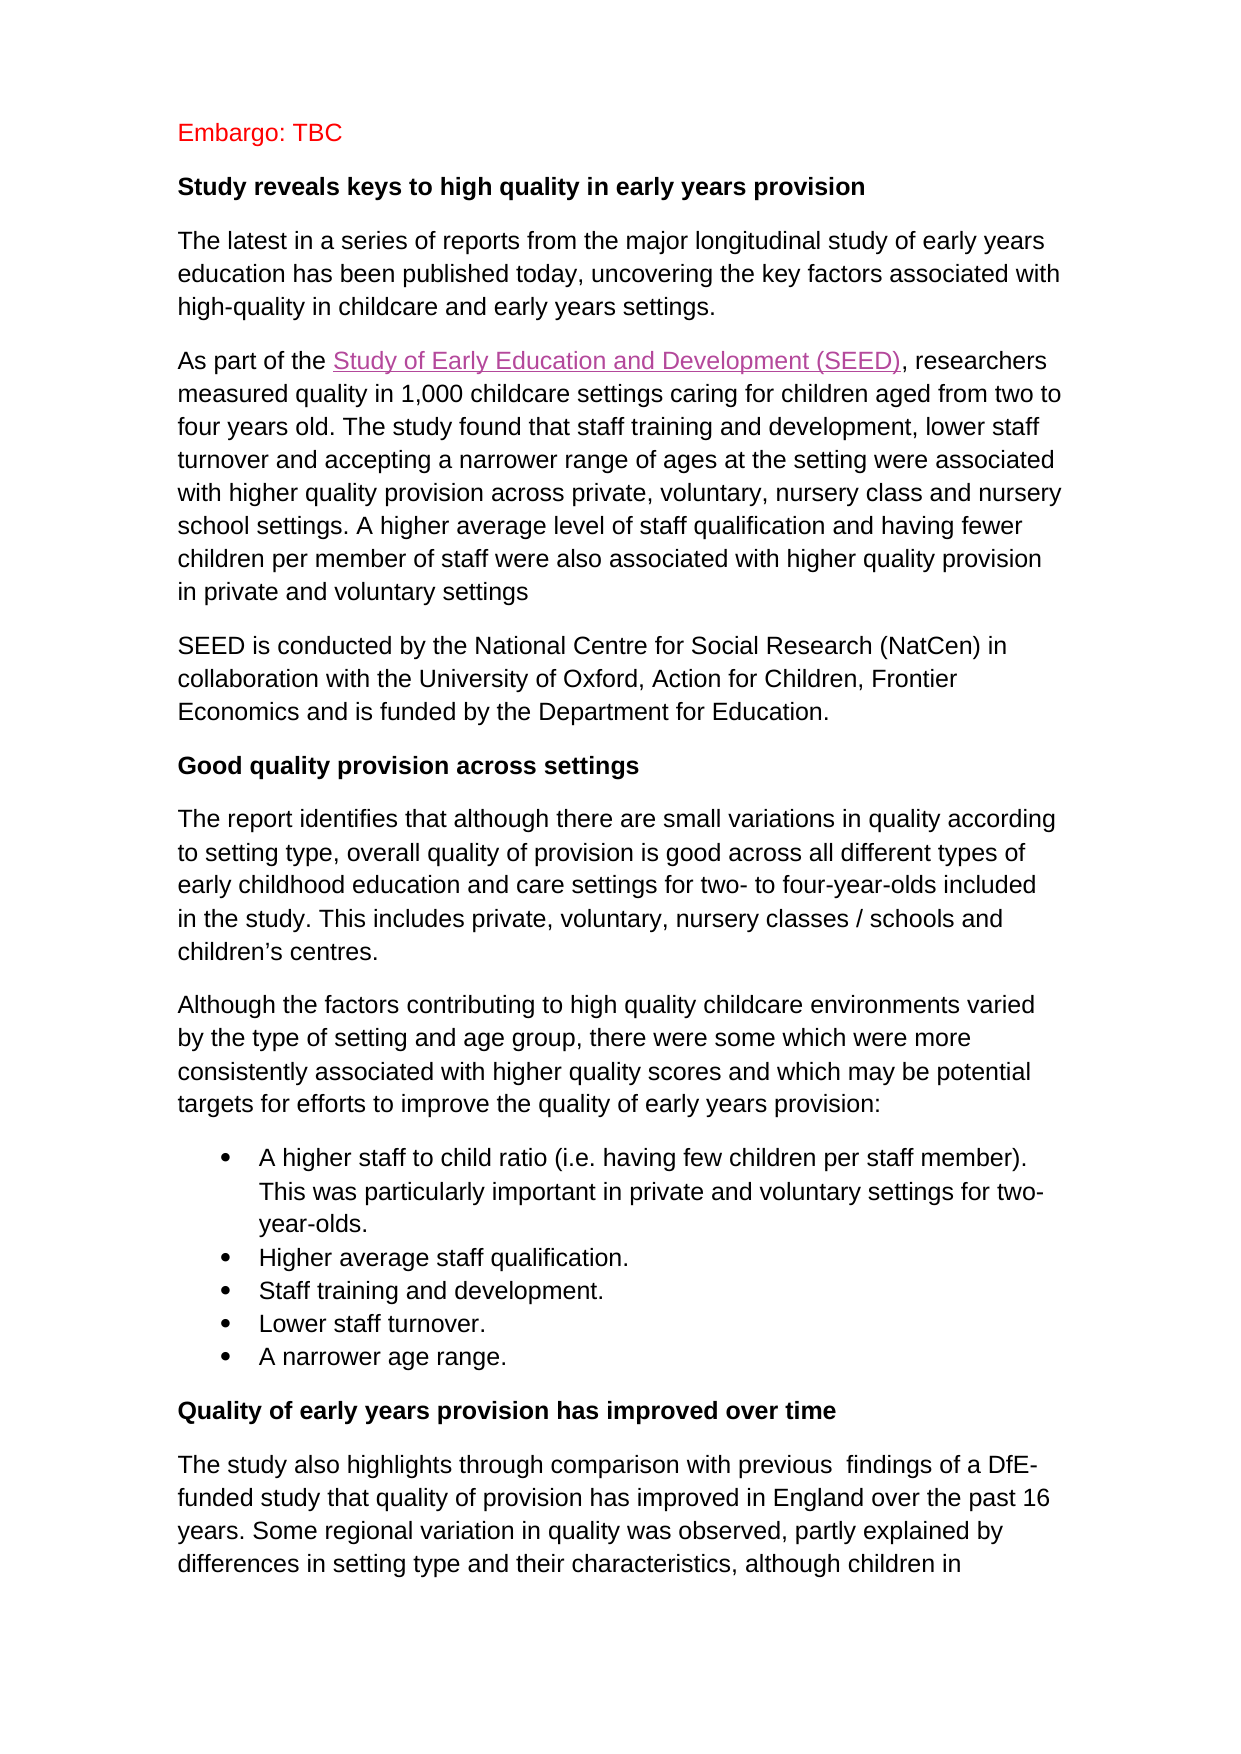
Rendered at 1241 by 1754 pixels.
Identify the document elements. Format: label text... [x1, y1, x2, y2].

text Embargo: TBC [177, 118, 1063, 147]
list Higher average staff qualification. [221, 1242, 1063, 1271]
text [177, 1450, 1063, 1577]
list Lower staff turnover. [221, 1309, 1063, 1338]
text Good quality provision across settings [177, 751, 1063, 779]
text SEED is conducted by the National Centre for Social Research (NatCen) in collaboration with the University of Oxford, Action for Children, Frontier Economics and is funded by the Department for Education. [177, 631, 1063, 726]
list A higher staff to child ratio (i.e. having few children per staff member). This was particularly important in private and voluntary settings for two-year-olds. [221, 1143, 1063, 1238]
text Study reveals keys to high quality in early years provision [177, 172, 1063, 201]
text As part of the Study of Early Education and Development (SEED), researchers measured quality in 1,000 childcare settings caring for children aged from two to four years old. The study found that staff training and development, lower staff turnover and accepting a narrower range of ages at the setting were associated with higher quality provision across private, voluntary, nursery class and nursery school settings. A higher average level of staff qualification and having fewer children per member of staff were also associated with higher quality provision in private and voluntary settings [177, 346, 1063, 606]
text The latest in a series of reports from the major longitudinal study of early years education has been published today, uncovering the key factors associated with high-quality in childcare and early years settings. [177, 226, 1063, 321]
text Although the factors contributing to high quality childcare environments varied by the type of setting and age group, there were some which were more consistently associated with higher quality scores and which may be potential targets for efforts to improve the quality of early years provision: [177, 990, 1063, 1118]
text Quality of early years provision has improved over time [177, 1396, 1063, 1424]
text The report identifies that although there are small variations in quality according to setting type, overall quality of provision is good across all different types of early childhood education and care settings for two- to four-year-olds included in the study. This includes private, voluntary, nursery classes / schools and children’s centres. [177, 804, 1063, 965]
list Staff training and development. [221, 1276, 1063, 1304]
list A narrower age range. [221, 1342, 1063, 1371]
